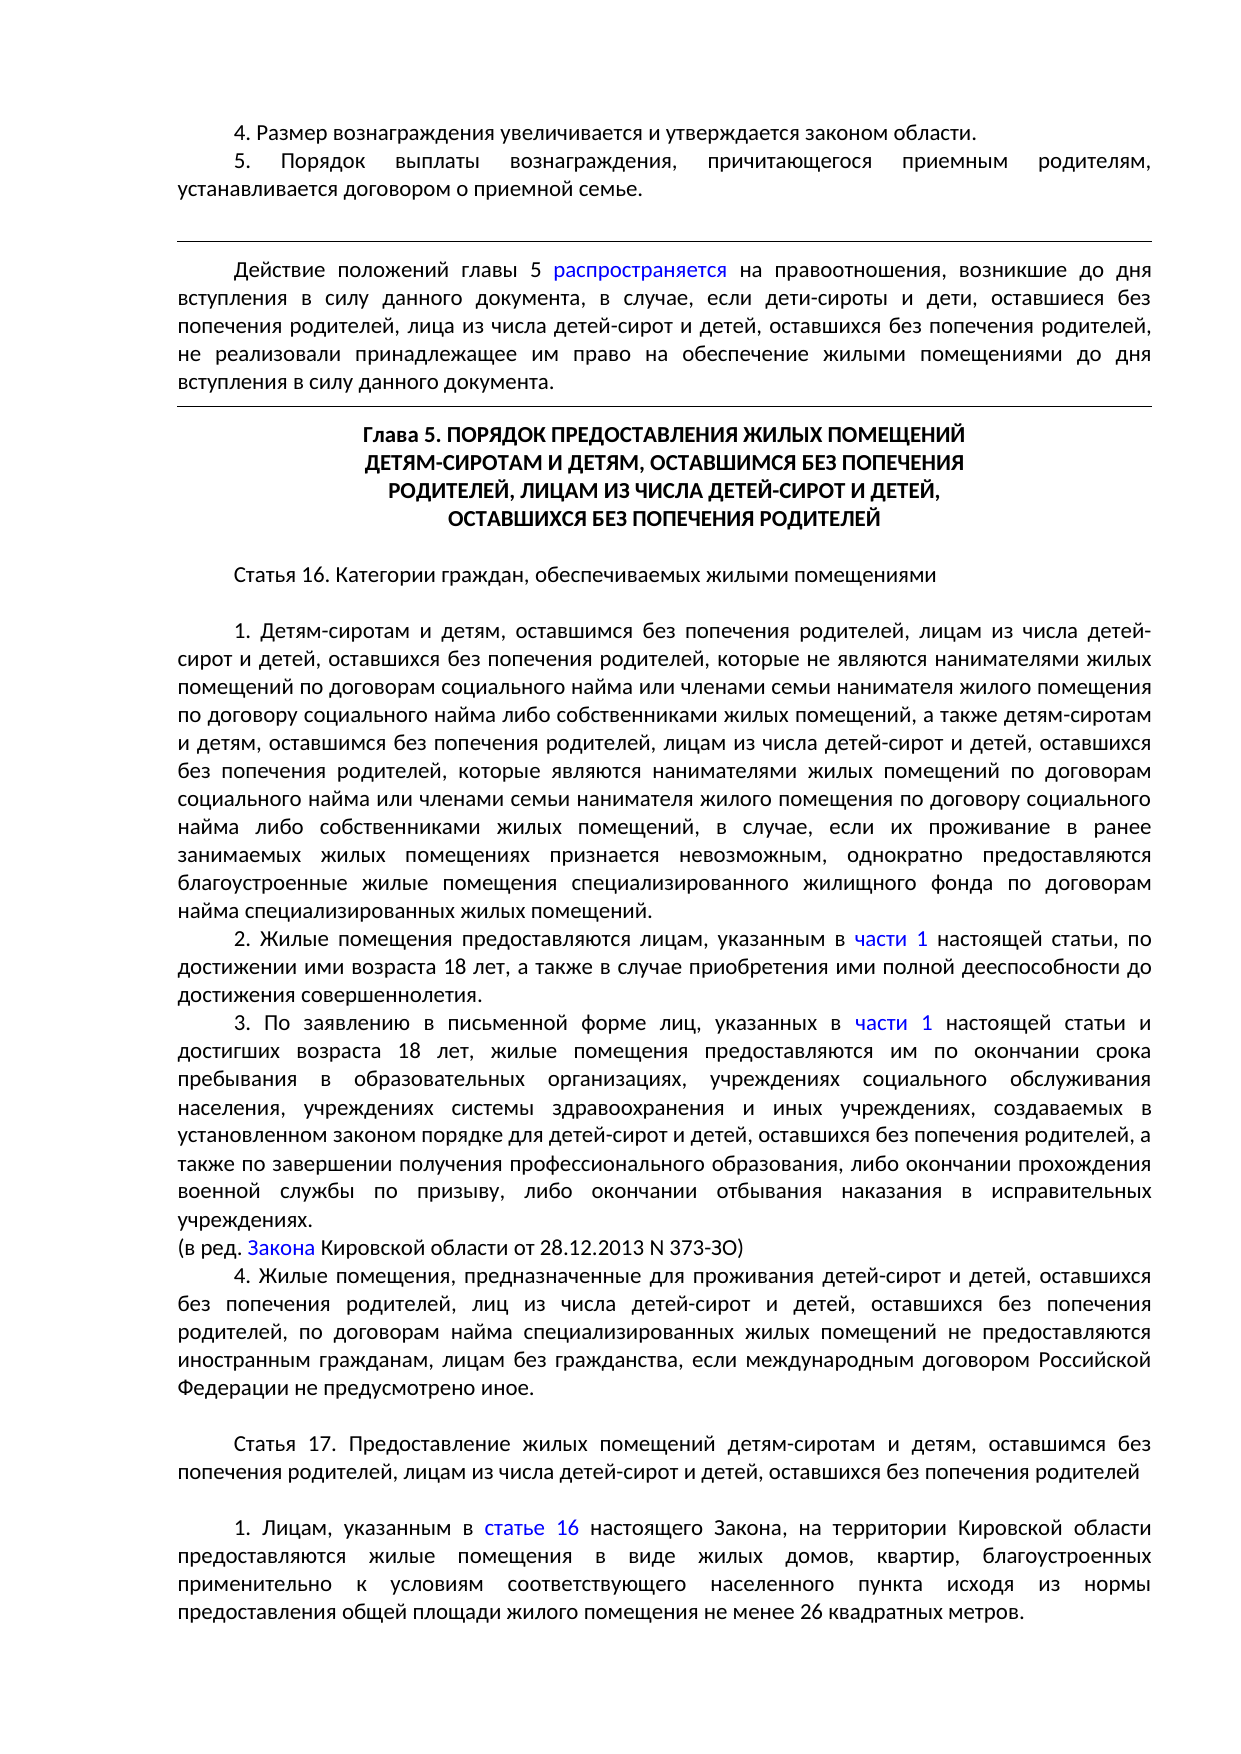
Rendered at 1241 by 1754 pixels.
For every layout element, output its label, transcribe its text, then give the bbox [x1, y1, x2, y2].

text 2. Жилые помещения предоставляются лицам, указанным в части 1 настоящей статьи, по достижении ими возраста 18 лет, а также в случае приобретения ими полной дееспособности до достижения совершеннолетия. [177, 924, 1152, 1008]
text Действие положений главы 5 распространяется на правоотношения, возникшие до дня вступления в силу данного документа, в случае, если дети-сироты и дети, оставшиеся без попечения родителей, лица из числа детей-сирот и детей, оставшихся без попечения родителей, не реализовали принадлежащее им право на обеспечение жилыми помещениями до дня вступления в силу данного документа. [177, 255, 1152, 395]
title ОСТАВШИХСЯ БЕЗ ПОПЕЧЕНИЯ РОДИТЕЛЕЙ [177, 504, 1152, 532]
title РОДИТЕЛЕЙ, ЛИЦАМ ИЗ ЧИСЛА ДЕТЕЙ-СИРОТ И ДЕТЕЙ, [177, 476, 1152, 504]
text 4. Жилые помещения, предназначенные для проживания детей-сирот и детей, оставшихся без попечения родителей, лиц из числа детей-сирот и детей, оставшихся без попечения родителей, по договорам найма специализированных жилых помещений не предоставляются иностранным гражданам, лицам без гражданства, если международным договором Российской Федерации не предусмотрено иное. [177, 1261, 1152, 1401]
text 1. Детям-сиротам и детям, оставшимся без попечения родителей, лицам из числа детей-сирот и детей, оставшихся без попечения родителей, которые не являются нанимателями жилых помещений по договорам социального найма или членами семьи нанимателя жилого помещения по договору социального найма либо собственниками жилых помещений, а также детям-сиротам и детям, оставшимся без попечения родителей, лицам из числа детей-сирот и детей, оставшихся без попечения родителей, которые являются нанимателями жилых помещений по договорам социального найма или членами семьи нанимателя жилого помещения по договору социального найма либо собственниками жилых помещений, в случае, если их проживание в ранее занимаемых жилых помещениях признается невозможным, однократно предоставляются благоустроенные жилые помещения специализированного жилищного фонда по договорам найма специализированных жилых помещений. [177, 616, 1152, 924]
text Статья 17. Предоставление жилых помещений детям-сиротам и детям, оставшимся без попечения родителей, лицам из числа детей-сирот и детей, оставшихся без попечения родителей [177, 1429, 1152, 1485]
text Статья 16. Категории граждан, обеспечиваемых жилыми помещениями [177, 560, 1152, 588]
text 4. Размер вознаграждения увеличивается и утверждается законом области. [177, 118, 1152, 146]
text (в ред. Закона Кировской области от 28.12.2013 N 373-ЗО) [177, 1233, 1152, 1261]
text 5. Порядок выплаты вознаграждения, причитающегося приемным родителям, устанавливается договором о приемной семье. [177, 146, 1152, 202]
text 1. Лицам, указанным в статье 16 настоящего Закона, на территории Кировской области предоставляются жилые помещения в виде жилых домов, квартир, благоустроенных применительно к условиям соответствующего населенного пункта исходя из нормы предоставления общей площади жилого помещения не менее 26 квадратных метров. [177, 1513, 1152, 1625]
text 3. По заявлению в письменной форме лиц, указанных в части 1 настоящей статьи и достигших возраста 18 лет, жилые помещения предоставляются им по окончании срока пребывания в образовательных организациях, учреждениях социального обслуживания населения, учреждениях системы здравоохранения и иных учреждениях, создаваемых в установленном законом порядке для детей-сирот и детей, оставшихся без попечения родителей, а также по завершении получения профессионального образования, либо окончании прохождения военной службы по призыву, либо окончании отбывания наказания в исправительных учреждениях. [177, 1008, 1152, 1233]
title ДЕТЯМ-СИРОТАМ И ДЕТЯМ, ОСТАВШИМСЯ БЕЗ ПОПЕЧЕНИЯ [177, 448, 1152, 476]
title Глава 5. ПОРЯДОК ПРЕДОСТАВЛЕНИЯ ЖИЛЫХ ПОМЕЩЕНИЙ [177, 420, 1152, 448]
